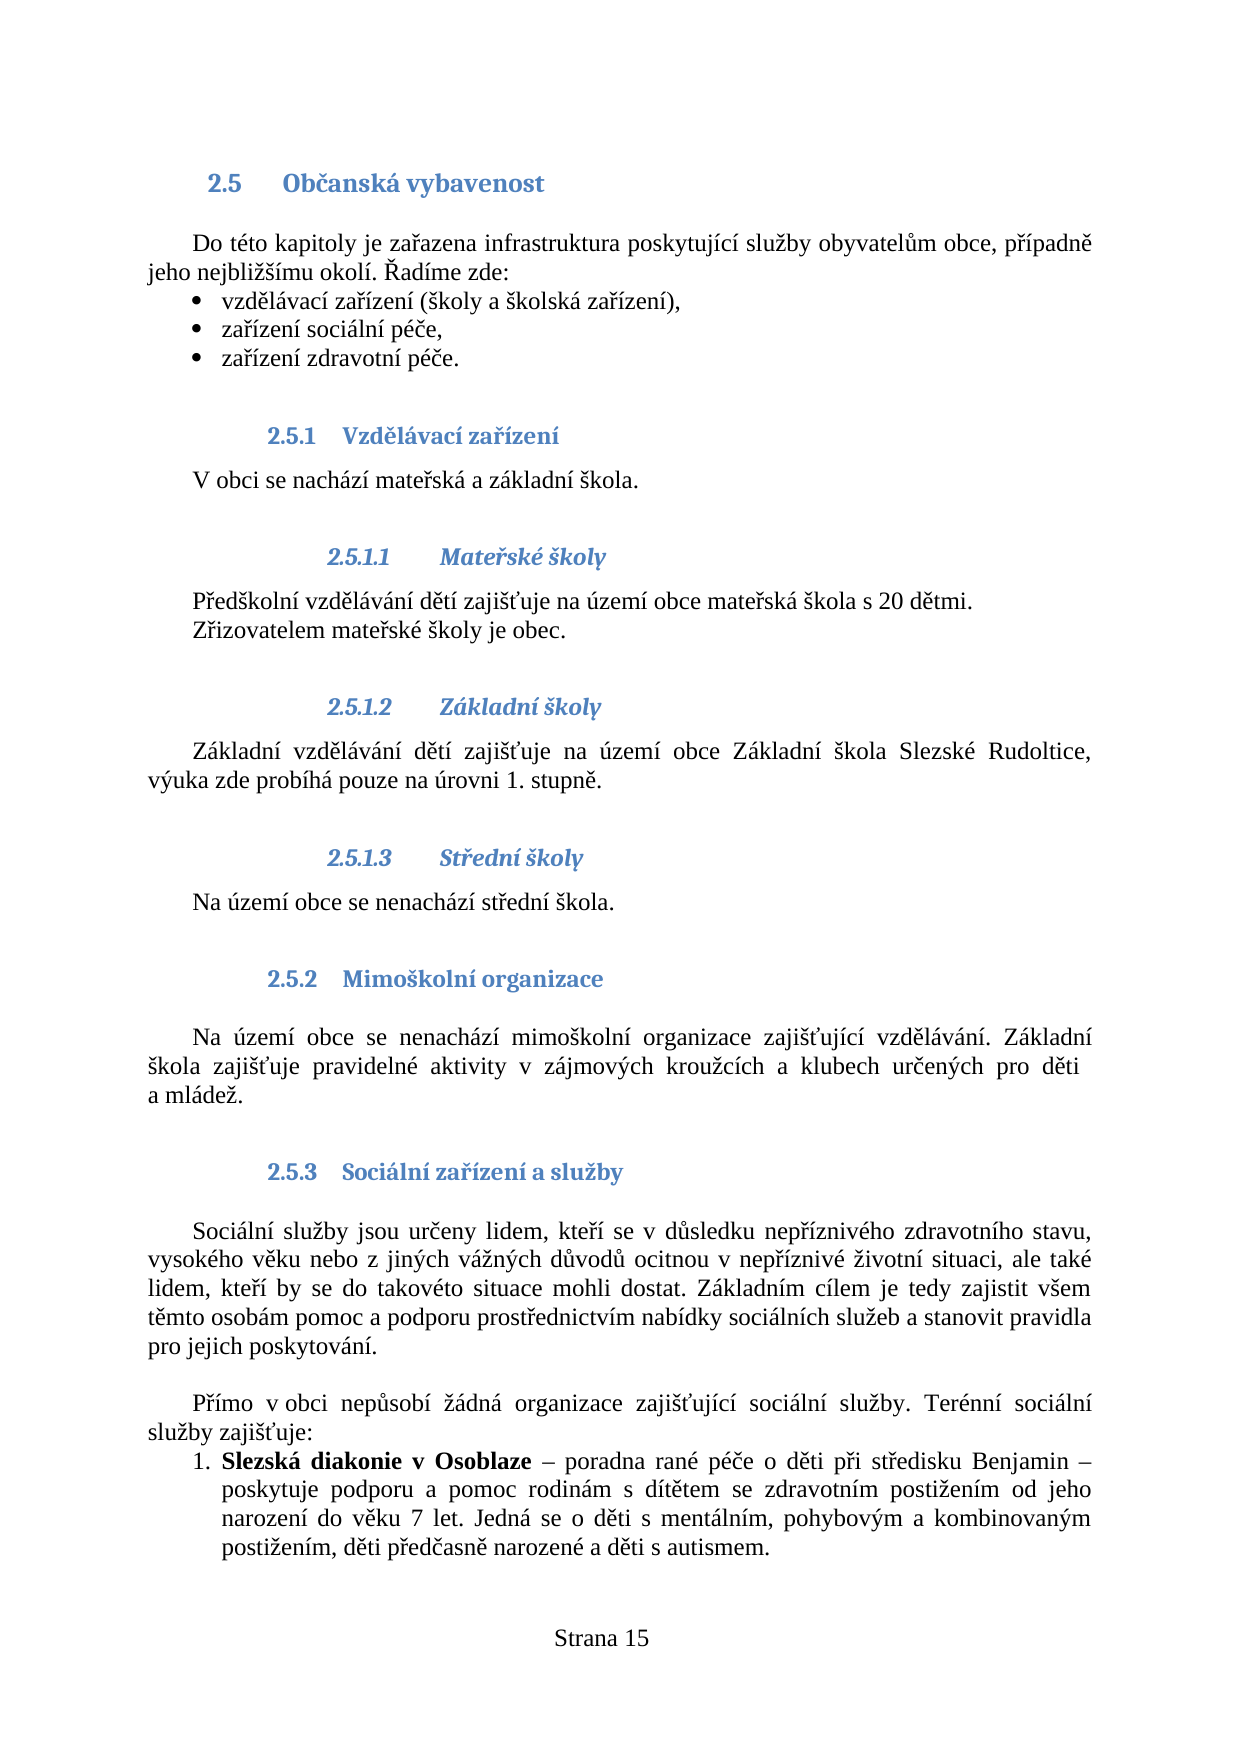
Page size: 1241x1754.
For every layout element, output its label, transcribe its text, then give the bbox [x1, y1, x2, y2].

list Předškolní vzdělávání dětí zajišťuje na území obce mateřská škola s 20 dětmi. [148, 586, 1093, 615]
list Zřizovatelem mateřské školy je obec. [148, 615, 1093, 644]
subtitle Sociální zařízení a služby [267, 1158, 1093, 1187]
subtitle Vzdělávací zařízení [267, 422, 1093, 450]
list zařízení sociální péče, [148, 314, 1093, 343]
list V obci se nachází mateřská a základní škola. [148, 465, 1093, 493]
subtitle Mimoškolní organizace [267, 965, 1093, 994]
list Na území obce se nenachází mimoškolní organizace zajišťující vzdělávání. Základní škola zajišťuje pravidelné aktivity v zájmových kroužcích a klubech určených pro děti a mládež. [148, 1022, 1093, 1109]
list Slezská diakonie v Osoblaze – poradna rané péče o děti při středisku Benjamin – poskytuje podporu a pomoc rodinám s dítětem se zdravotním postižením od jeho narození do věku 7 let. Jedná se o děti s mentálním, pohybovým a kombinovaným postižením, děti předčasně narozené a děti s autismem. [192, 1446, 1093, 1561]
list vzdělávací zařízení (školy a školská zařízení), [148, 286, 1093, 314]
list Základní vzdělávání dětí zajišťuje na území obce Základní škola Slezské Rudoltice, výuka zde probíhá pouze na úrovni 1. stupně. [148, 736, 1093, 794]
list Do této kapitoly je zařazena infrastruktura poskytující služby obyvatelům obce, případně jeho nejbližšímu okolí. Řadíme zde: [148, 228, 1093, 286]
list Na území obce se nenachází střední škola. [192, 887, 1093, 915]
list zařízení zdravotní péče. [148, 343, 1093, 372]
subtitle Základní školy [327, 693, 1093, 722]
list Přímo v obci nepůsobí žádná organizace zajišťující sociální služby. Terénní sociální služby zajišťuje: [148, 1388, 1093, 1446]
subtitle Občanská vybavenost [208, 168, 1093, 199]
subtitle Střední školy [327, 843, 1093, 872]
subtitle Mateřské školy [327, 543, 1093, 572]
list Sociální služby jsou určeny lidem, kteří se v důsledku nepříznivého zdravotního stavu, vysokého věku nebo z jiných vážných důvodů ocitnou v nepříznivé životní situaci, ale také lidem, kteří by se do takovéto situace mohli dostat. Základním cílem je tedy zajistit všem těmto osobám pomoc a podporu prostřednictvím nabídky sociálních služeb a stanovit pravidla pro jejich poskytování. [148, 1216, 1093, 1359]
